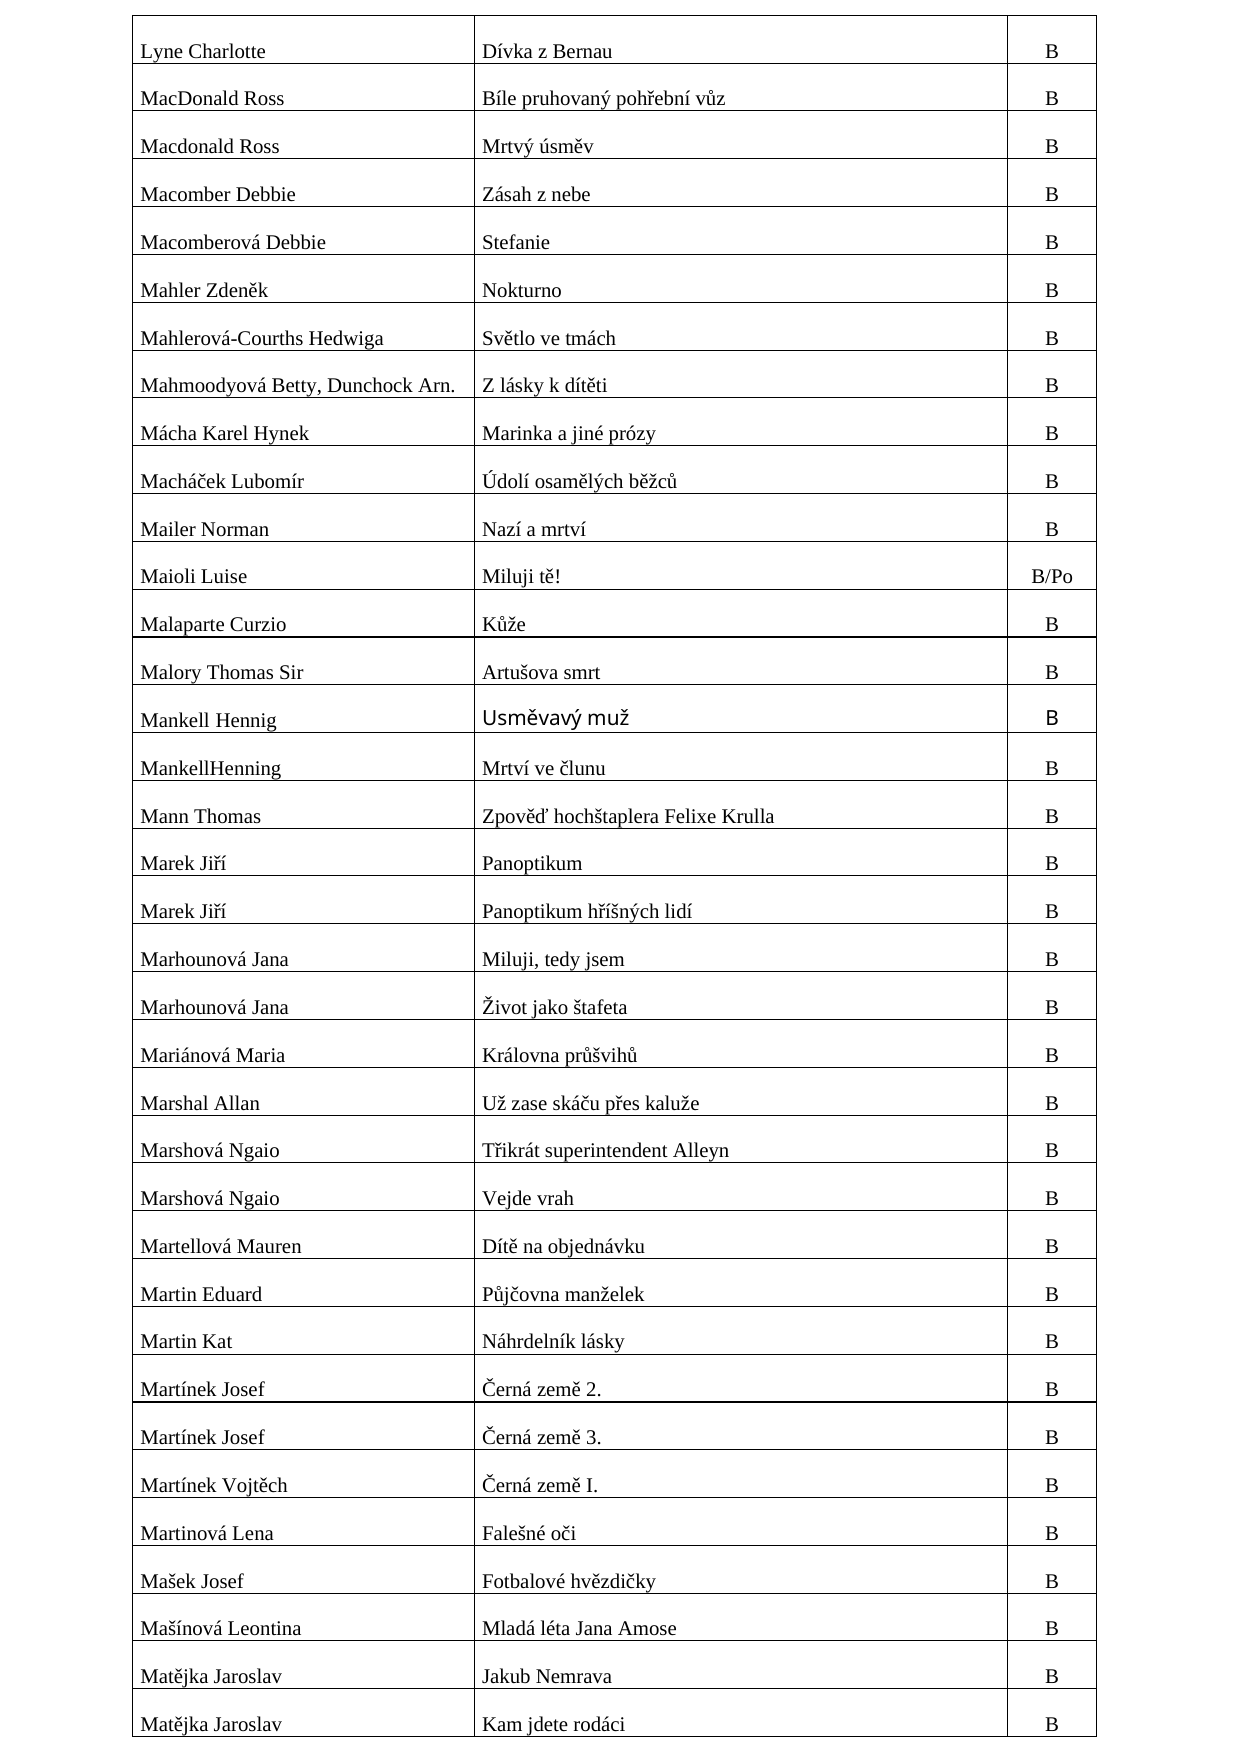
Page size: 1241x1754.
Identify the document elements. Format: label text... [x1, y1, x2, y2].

table_cell Miluji, tedy jsem [475, 924, 1007, 971]
table_cell B [1008, 16, 1096, 63]
table_cell Mailer Norman [133, 494, 474, 541]
table_cell B [1008, 638, 1096, 684]
table_cell B [1008, 207, 1096, 254]
table_cell Falešné oči [475, 1498, 1007, 1545]
table_cell Marhounová Jana [133, 924, 474, 971]
table_cell B [1008, 590, 1096, 636]
table_cell Marinka a jiné prózy [475, 398, 1007, 445]
table_cell Usměvavý muž [475, 685, 1007, 732]
table_cell Mašek Josef [133, 1546, 474, 1593]
table_cell Matějka Jaroslav [133, 1641, 474, 1688]
table_cell Mladá léta Jana Amose [475, 1594, 1007, 1640]
table_cell Fotbalové hvězdičky [475, 1546, 1007, 1593]
table_cell Dívka z Bernau [475, 16, 1007, 63]
table_cell Martin Eduard [133, 1259, 474, 1306]
table_cell Bíle pruhovaný pohřební vůz [475, 64, 1007, 110]
table_cell Z lásky k dítěti [475, 351, 1007, 397]
table_cell Jakub Nemrava [475, 1641, 1007, 1688]
table_cell Mrtvý úsměv [475, 111, 1007, 158]
table_cell Malaparte Curzio [133, 590, 474, 636]
table_cell Marshová Ngaio [133, 1116, 474, 1162]
table_cell Nokturno [475, 255, 1007, 302]
table_cell Náhrdelník lásky [475, 1307, 1007, 1353]
table_cell B [1008, 303, 1096, 349]
table_cell B [1008, 972, 1096, 1019]
table_cell B [1008, 924, 1096, 971]
table_cell Marshová Ngaio [133, 1163, 474, 1210]
table_cell Lyne Charlotte [133, 16, 474, 63]
table_cell Marek Jiří [133, 876, 474, 923]
table_cell B [1008, 494, 1096, 541]
table_cell Martellová Mauren [133, 1211, 474, 1258]
table_cell B [1008, 1689, 1096, 1736]
table_cell Maioli Luise [133, 542, 474, 588]
table_cell Světlo ve tmách [475, 303, 1007, 349]
table_cell Černá země I. [475, 1450, 1007, 1497]
table_cell B [1008, 1020, 1096, 1067]
table_cell B [1008, 733, 1096, 780]
table_cell Macdonald Ross [133, 111, 474, 158]
table_cell B [1008, 876, 1096, 923]
table_cell Macháček Lubomír [133, 446, 474, 493]
table_cell Mahlerová-Courths Hedwiga [133, 303, 474, 349]
table_cell Mácha Karel Hynek [133, 398, 474, 445]
table_cell B [1008, 159, 1096, 206]
table_cell B [1008, 1355, 1096, 1401]
table_cell Matějka Jaroslav [133, 1689, 474, 1736]
table_cell Vejde vrah [475, 1163, 1007, 1210]
table_cell B [1008, 64, 1096, 110]
table_cell Macomberová Debbie [133, 207, 474, 254]
table_cell Černá země 2. [475, 1355, 1007, 1401]
table_cell Martínek Josef [133, 1355, 474, 1401]
table_cell Panoptikum [475, 829, 1007, 875]
table_cell Marhounová Jana [133, 972, 474, 1019]
table_cell Zpověď hochštaplera Felixe Krulla [475, 781, 1007, 828]
table_cell Martin Kat [133, 1307, 474, 1353]
table_cell B [1008, 1211, 1096, 1258]
table_cell Malory Thomas Sir [133, 638, 474, 684]
table_cell B [1008, 1546, 1096, 1593]
table_cell Černá země 3. [475, 1403, 1007, 1449]
table_cell B [1008, 1641, 1096, 1688]
table_cell Marshal Allan [133, 1068, 474, 1114]
table_cell Půjčovna manželek [475, 1259, 1007, 1306]
table_cell Dítě na objednávku [475, 1211, 1007, 1258]
table_cell Mariánová Maria [133, 1020, 474, 1067]
table_cell B [1008, 829, 1096, 875]
table_cell Nazí a mrtví [475, 494, 1007, 541]
table_cell Mrtví ve člunu [475, 733, 1007, 780]
table_cell Mann Thomas [133, 781, 474, 828]
table_cell Mankell Hennig [133, 685, 474, 732]
table_cell Život jako štafeta [475, 972, 1007, 1019]
table_cell B [1008, 1450, 1096, 1497]
table_cell B [1008, 1307, 1096, 1353]
table_cell Miluji tě! [475, 542, 1007, 588]
table_cell Martínek Vojtěch [133, 1450, 474, 1497]
table_cell Martinová Lena [133, 1498, 474, 1545]
table_cell Mahler Zdeněk [133, 255, 474, 302]
table_cell Údolí osamělých běžců [475, 446, 1007, 493]
table_cell Marek Jiří [133, 829, 474, 875]
table_cell Mašínová Leontina [133, 1594, 474, 1640]
table_cell B [1008, 1594, 1096, 1640]
table_cell B [1008, 111, 1096, 158]
table_cell MankellHenning [133, 733, 474, 780]
table_cell B [1008, 1116, 1096, 1162]
table_cell B [1008, 398, 1096, 445]
table_cell Mahmoodyová Betty, Dunchock Arn. [133, 351, 474, 397]
table_cell Martínek Josef [133, 1403, 474, 1449]
table_cell Macomber Debbie [133, 159, 474, 206]
table_cell B [1008, 255, 1096, 302]
table_cell Třikrát superintendent Alleyn [475, 1116, 1007, 1162]
table_cell B [1008, 1163, 1096, 1210]
table_cell B [1008, 351, 1096, 397]
table_cell B [1008, 1259, 1096, 1306]
table_cell Stefanie [475, 207, 1007, 254]
table_cell B [1008, 781, 1096, 828]
table_cell B [1008, 446, 1096, 493]
table_cell Královna průšvihů [475, 1020, 1007, 1067]
table_cell Už zase skáču přes kaluže [475, 1068, 1007, 1114]
table_cell B [1008, 1403, 1096, 1449]
table_cell Kůže [475, 590, 1007, 636]
table_cell B [1008, 685, 1096, 732]
table_cell Kam jdete rodáci [475, 1689, 1007, 1736]
table_cell Panoptikum hříšných lidí [475, 876, 1007, 923]
table_cell B/Po [1008, 542, 1096, 588]
table_cell Artušova smrt [475, 638, 1007, 684]
table_cell B [1008, 1498, 1096, 1545]
table_cell B [1008, 1068, 1096, 1114]
table_cell Zásah z nebe [475, 159, 1007, 206]
table_cell MacDonald Ross [133, 64, 474, 110]
